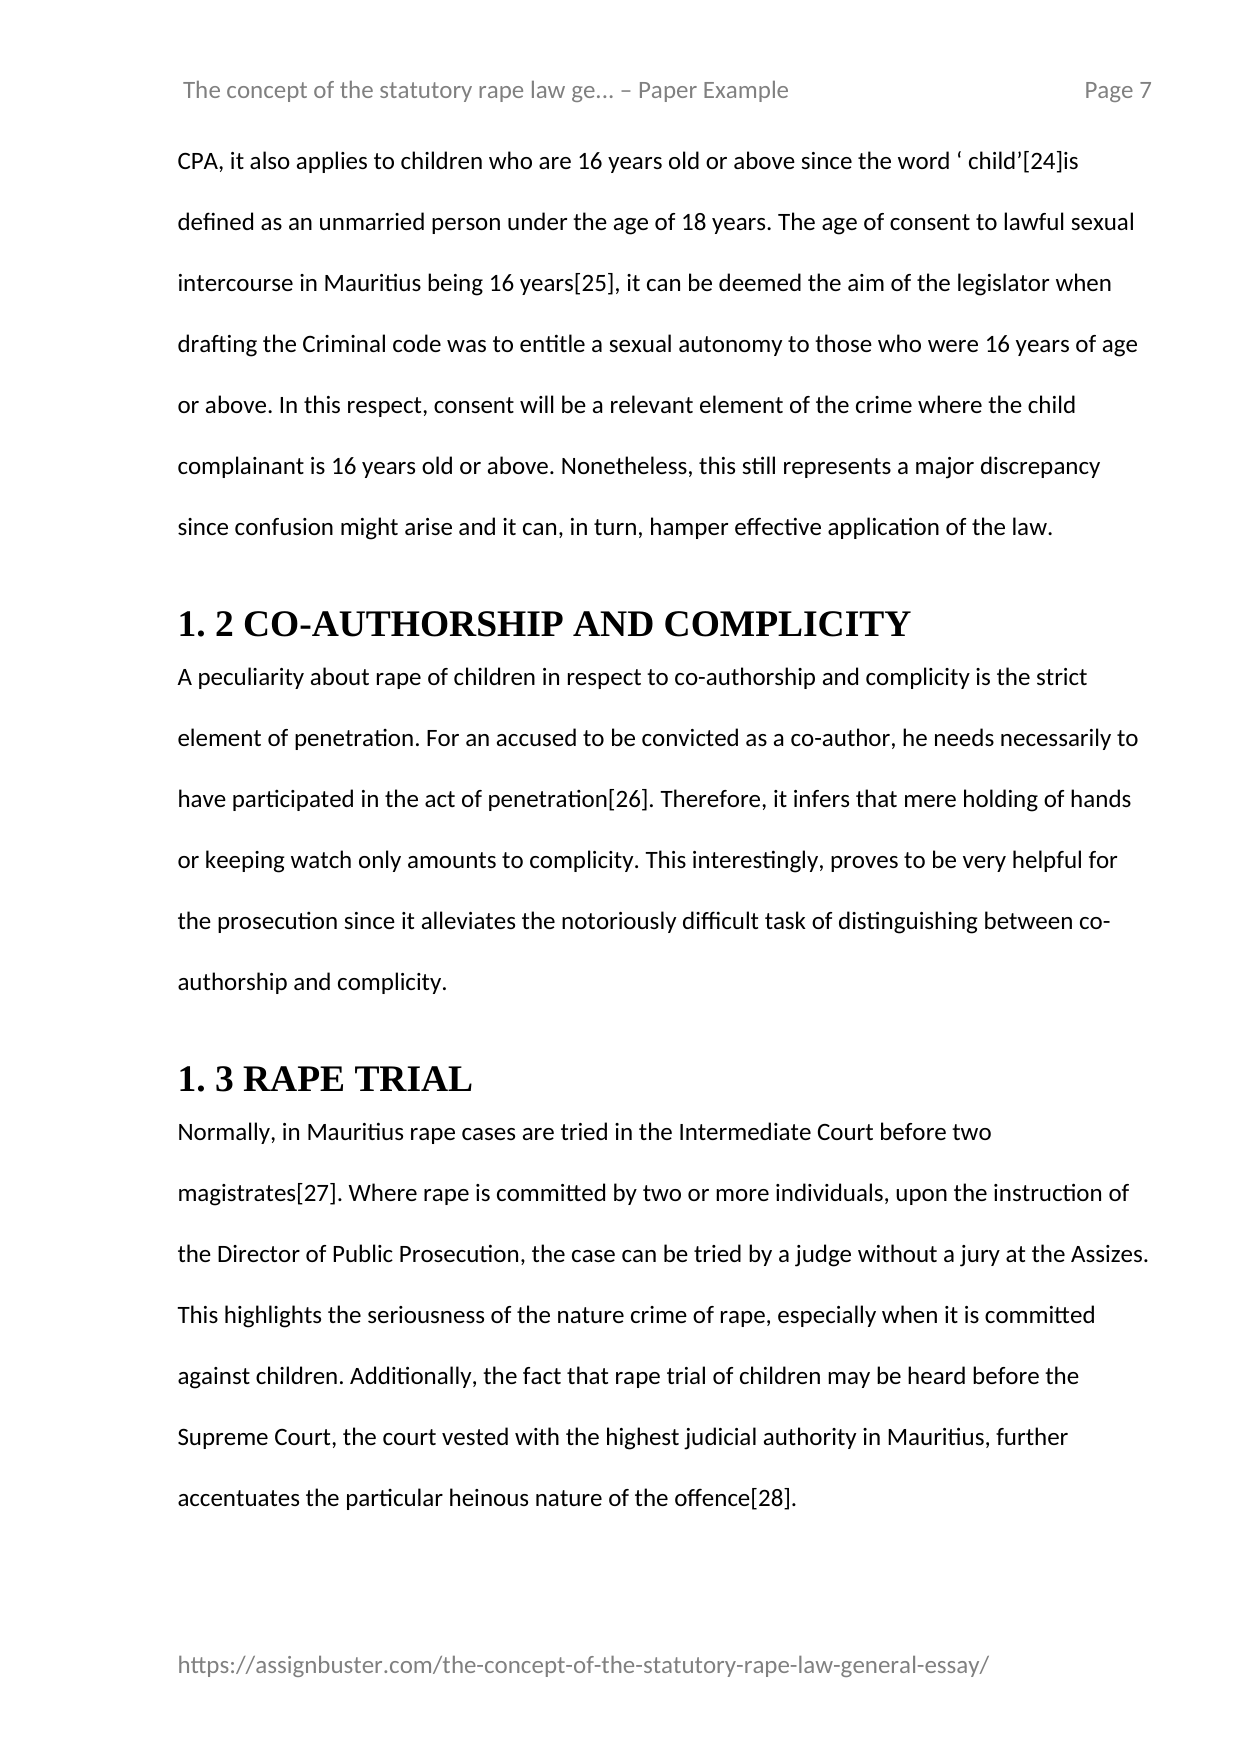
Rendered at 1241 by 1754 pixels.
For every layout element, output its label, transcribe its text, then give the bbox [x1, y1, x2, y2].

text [177, 145, 1152, 542]
subtitle 1. 2 CO-AUTHORSHIP AND COMPLICITY [177, 602, 1152, 645]
text Normally, in Mauritius rape cases are tried in the Intermediate Court before two magistrates[27]. Where rape is committed by two or more individuals, upon the instruction of the Director of Public Prosecution, the case can be tried by a judge without a jury at the Assizes. This highlights the seriousness of the nature crime of rape, especially when it is committed against children. Additionally, the fact that rape trial of children may be heard before the Supreme Court, the court vested with the highest judicial authority in Mauritius, further accentuates the particular heinous nature of the offence[28]. [177, 1116, 1152, 1512]
subtitle 1. 3 RAPE TRIAL [177, 1057, 1152, 1100]
text A peculiarity about rape of children in respect to co-authorship and complicity is the strict element of penetration. For an accused to be convicted as a co-author, he needs necessarily to have participated in the act of penetration[26]. Therefore, it infers that mere holding of hands or keeping watch only amounts to complicity. This interestingly, proves to be very helpful for the prosecution since it alleviates the notoriously difficult task of distinguishing between co-authorship and complicity. [177, 661, 1152, 997]
